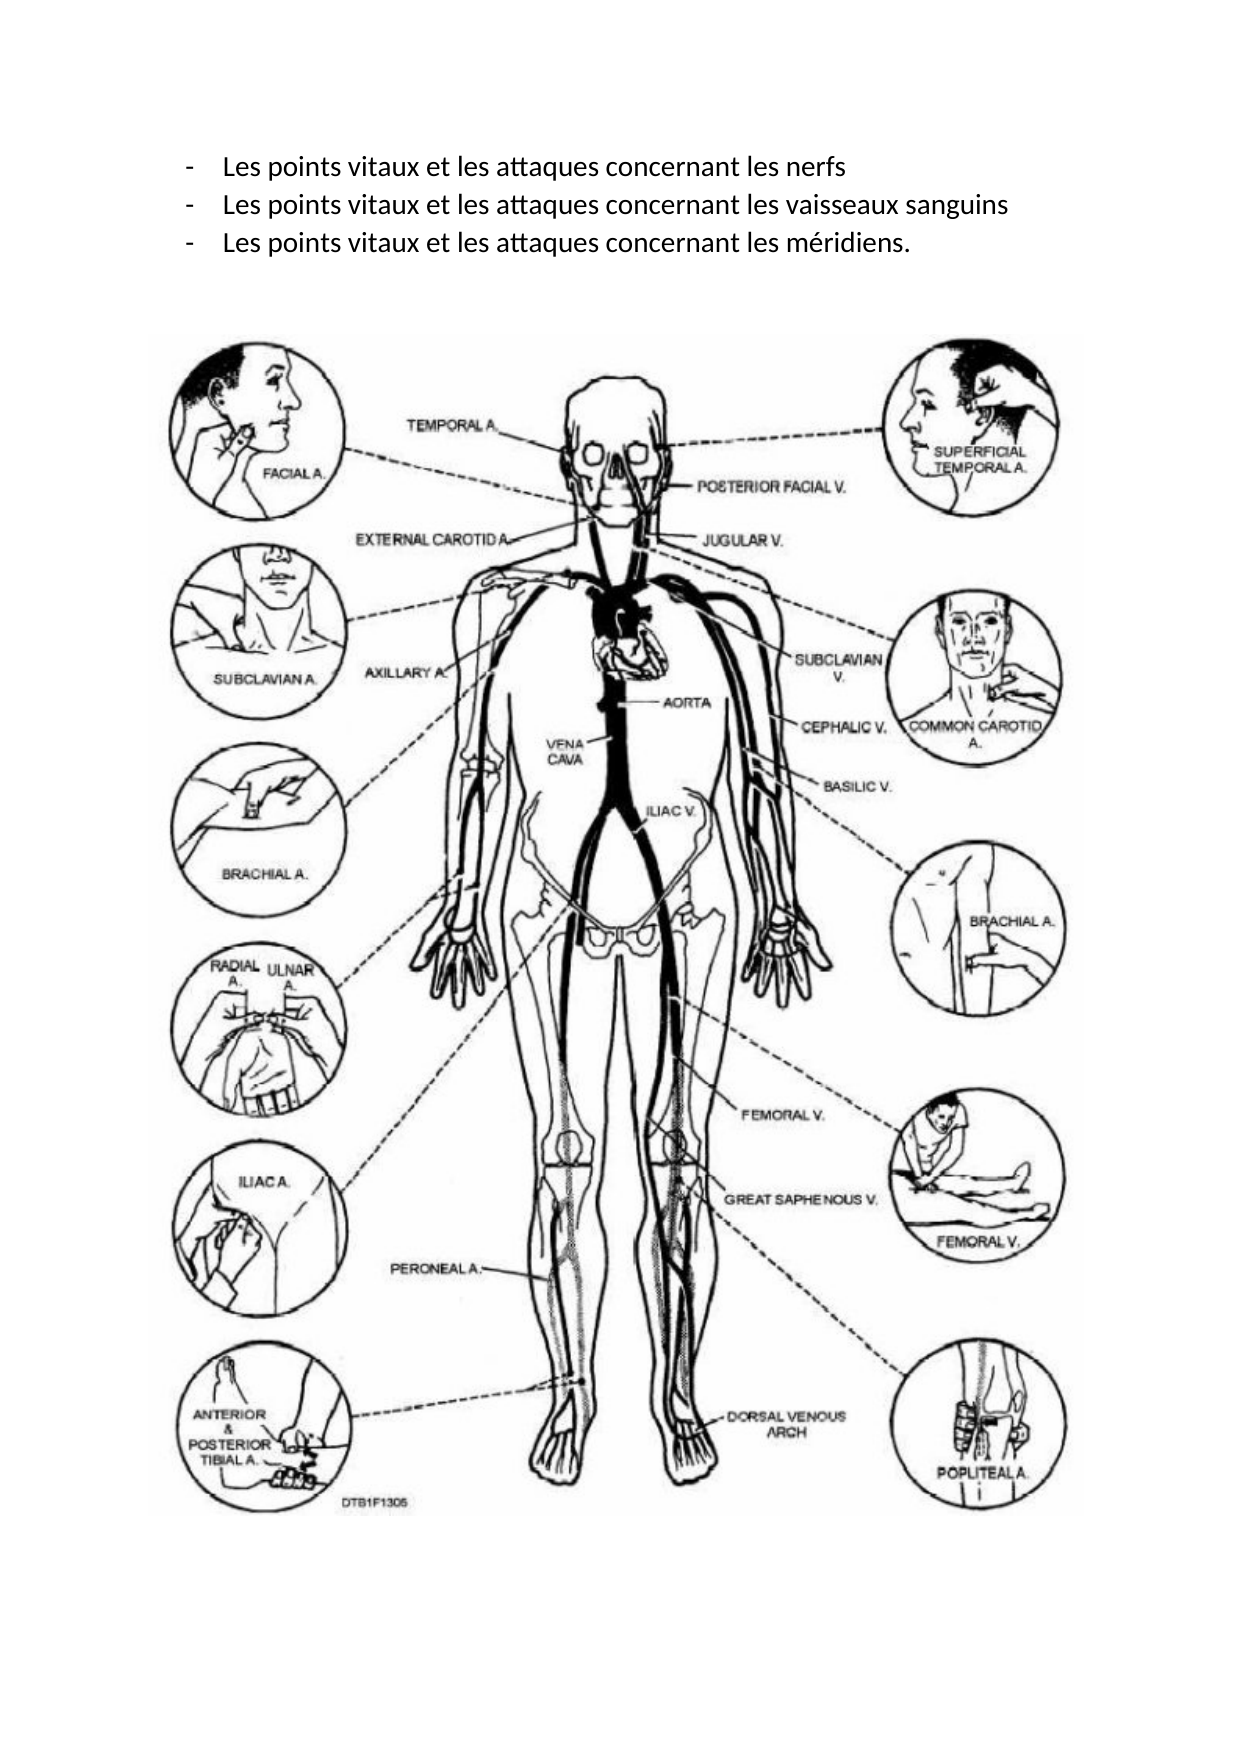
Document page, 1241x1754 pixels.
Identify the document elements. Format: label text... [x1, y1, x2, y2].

list Les points vitaux et les attaques concernant les vaisseaux sanguins [185, 186, 1093, 222]
picture [147, 334, 1084, 1516]
list Les points vitaux et les attaques concernant les méridiens. [185, 224, 1093, 260]
list Les points vitaux et les attaques concernant les nerfs [185, 148, 1093, 183]
